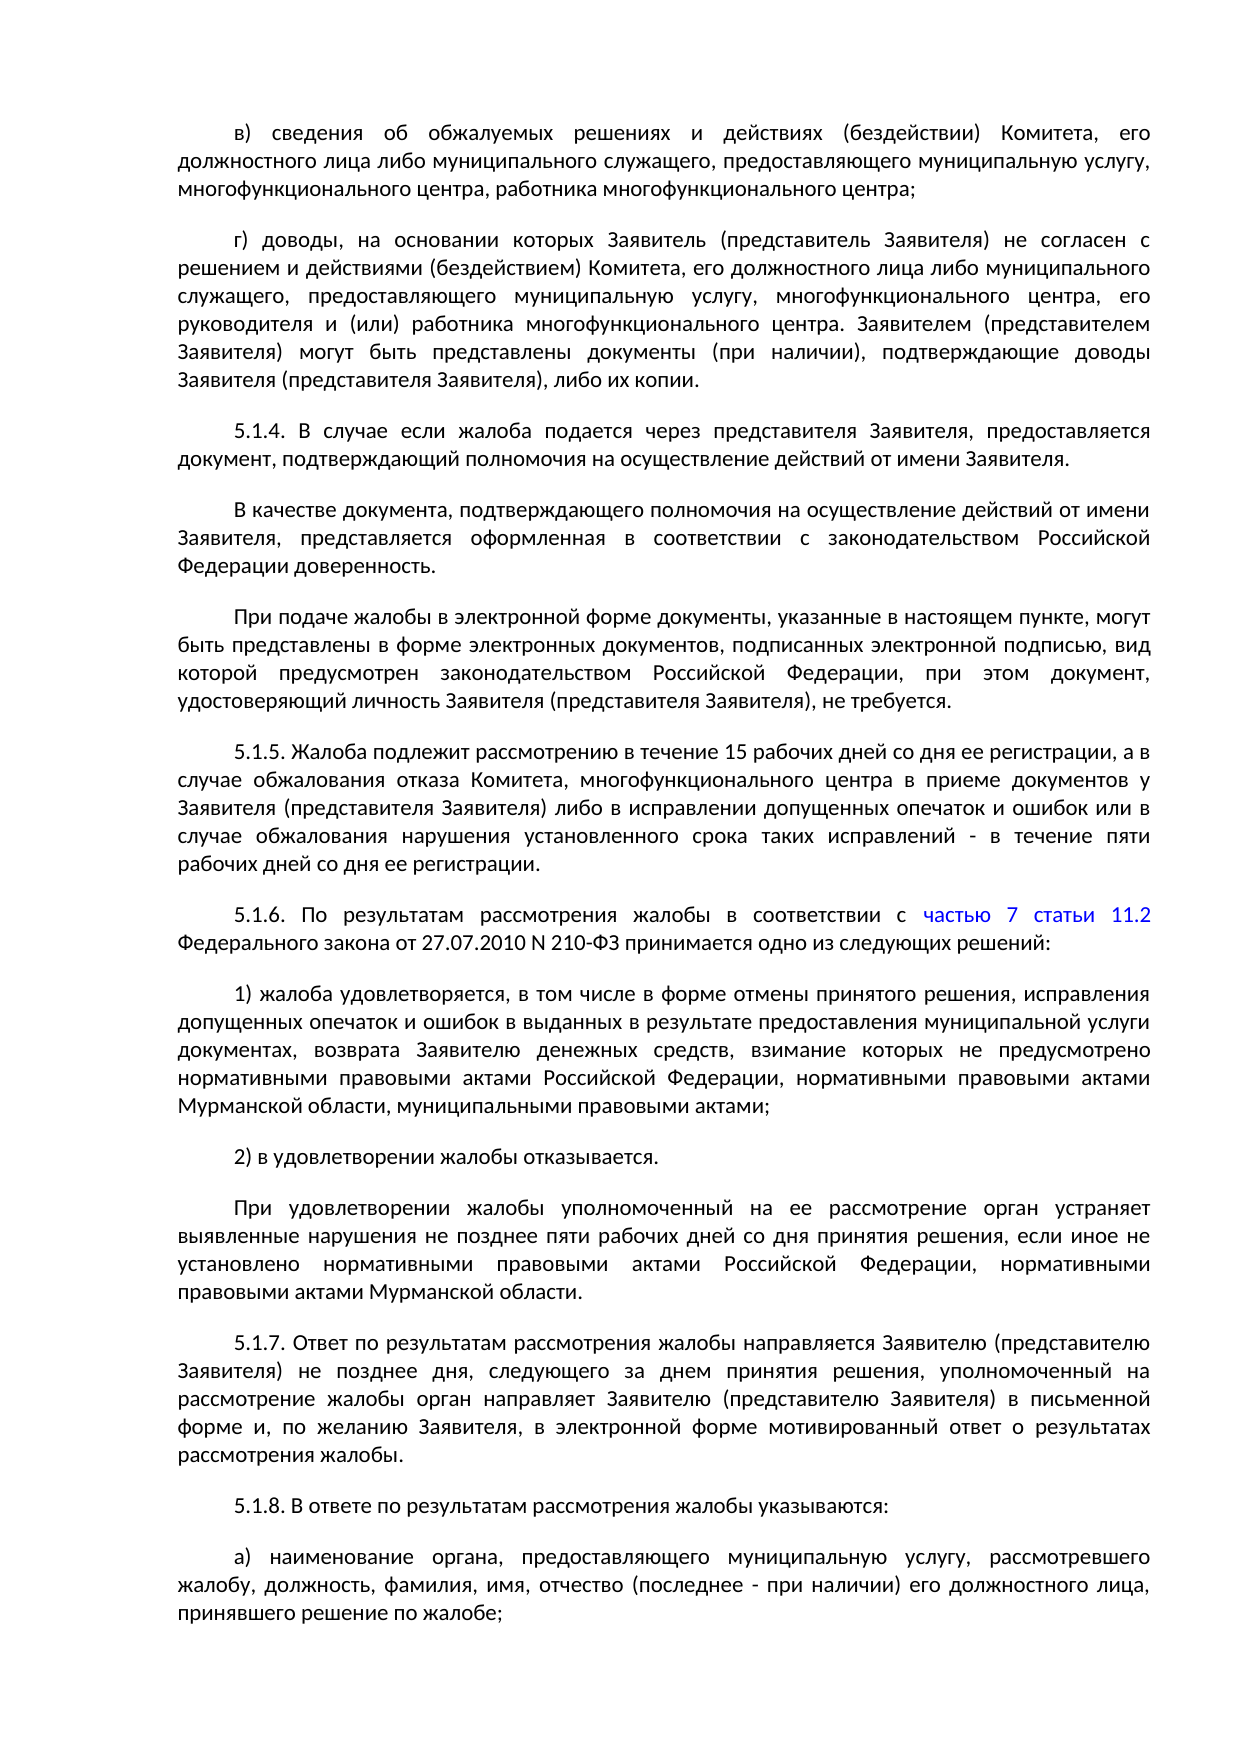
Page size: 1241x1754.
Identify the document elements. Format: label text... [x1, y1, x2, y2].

text а) наименование органа, предоставляющего муниципальную услугу, рассмотревшего жалобу, должность, фамилия, имя, отчество (последнее - при наличии) его должностного лица, принявшего решение по жалобе; [177, 1542, 1152, 1626]
text в) сведения об обжалуемых решениях и действиях (бездействии) Комитета, его должностного лица либо муниципального служащего, предоставляющего муниципальную услугу, многофункционального центра, работника многофункционального центра; [177, 118, 1152, 202]
text 5.1.8. В ответе по результатам рассмотрения жалобы указываются: [177, 1491, 1152, 1519]
text 5.1.7. Ответ по результатам рассмотрения жалобы направляется Заявителю (представителю Заявителя) не позднее дня, следующего за днем принятия решения, уполномоченный на рассмотрение жалобы орган направляет Заявителю (представителю Заявителя) в письменной форме и, по желанию Заявителя, в электронной форме мотивированный ответ о результатах рассмотрения жалобы. [177, 1328, 1152, 1468]
text 1) жалоба удовлетворяется, в том числе в форме отмены принятого решения, исправления допущенных опечаток и ошибок в выданных в результате предоставления муниципальной услуги документах, возврата Заявителю денежных средств, взимание которых не предусмотрено нормативными правовыми актами Российской Федерации, нормативными правовыми актами Мурманской области, муниципальными правовыми актами; [177, 979, 1152, 1119]
text 5.1.6. По результатам рассмотрения жалобы в соответствии с частью 7 статьи 11.2 Федерального закона от 27.07.2010 N 210-ФЗ принимается одно из следующих решений: [177, 900, 1152, 956]
text При подаче жалобы в электронной форме документы, указанные в настоящем пункте, могут быть представлены в форме электронных документов, подписанных электронной подписью, вид которой предусмотрен законодательством Российской Федерации, при этом документ, удостоверяющий личность Заявителя (представителя Заявителя), не требуется. [177, 602, 1152, 714]
text При удовлетворении жалобы уполномоченный на ее рассмотрение орган устраняет выявленные нарушения не позднее пяти рабочих дней со дня принятия решения, если иное не установлено нормативными правовыми актами Российской Федерации, нормативными правовыми актами Мурманской области. [177, 1193, 1152, 1305]
text 5.1.5. Жалоба подлежит рассмотрению в течение 15 рабочих дней со дня ее регистрации, а в случае обжалования отказа Комитета, многофункционального центра в приеме документов у Заявителя (представителя Заявителя) либо в исправлении допущенных опечаток и ошибок или в случае обжалования нарушения установленного срока таких исправлений - в течение пяти рабочих дней со дня ее регистрации. [177, 737, 1152, 877]
text В качестве документа, подтверждающего полномочия на осуществление действий от имени Заявителя, представляется оформленная в соответствии с законодательством Российской Федерации доверенность. [177, 495, 1152, 579]
text г) доводы, на основании которых Заявитель (представитель Заявителя) не согласен с решением и действиями (бездействием) Комитета, его должностного лица либо муниципального служащего, предоставляющего муниципальную услугу, многофункционального центра, его руководителя и (или) работника многофункционального центра. Заявителем (представителем Заявителя) могут быть представлены документы (при наличии), подтверждающие доводы Заявителя (представителя Заявителя), либо их копии. [177, 225, 1152, 393]
text 2) в удовлетворении жалобы отказывается. [177, 1142, 1152, 1170]
text 5.1.4. В случае если жалоба подается через представителя Заявителя, предоставляется документ, подтверждающий полномочия на осуществление действий от имени Заявителя. [177, 416, 1152, 472]
